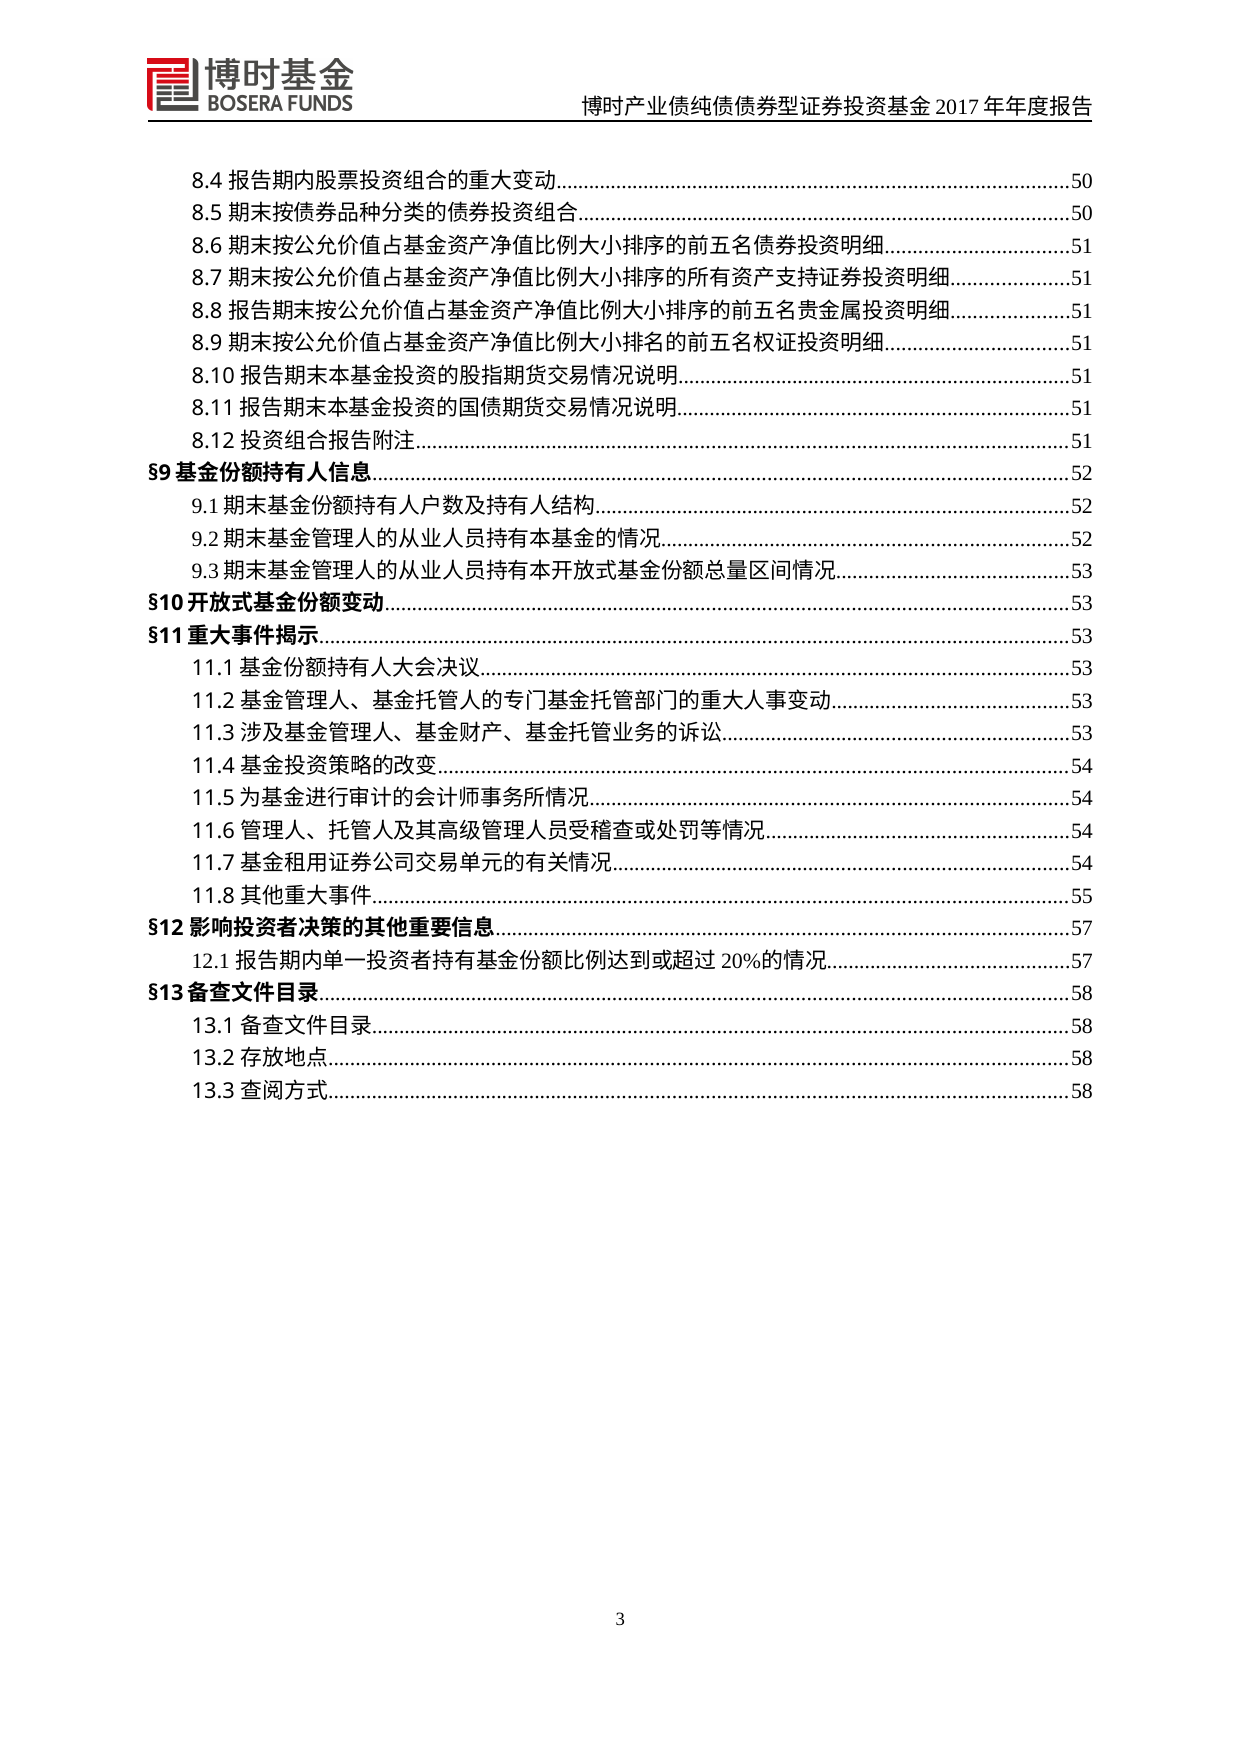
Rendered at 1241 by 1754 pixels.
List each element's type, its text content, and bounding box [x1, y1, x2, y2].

text §11重大事件揭示 53 [148, 618, 1092, 650]
text 8.8 报告期末按公允价值占基金资产净值比例大小排序的前五名贵金属投资明细 51 [191, 293, 1092, 325]
text 8.11报告期末本基金投资的国债期货交易情况说明 51 [191, 390, 1092, 423]
text 8.4 报告期内股票投资组合的重大变动 50 [191, 163, 1092, 195]
text 11.6 管理人、托管人及其高级管理人员受稽查或处罚等情况 54 [191, 813, 1092, 845]
text 11.2 基金管理人、基金托管人的专门基金托管部门的重大人事变动 53 [191, 683, 1092, 715]
text 13.1 备查文件目录 58 [191, 1008, 1092, 1040]
text 8.9 期末按公允价值占基金资产净值比例大小排名的前五名权证投资明细 51 [191, 325, 1092, 358]
text 11.5为基金进行审计的会计师事务所情况 54 [191, 780, 1092, 813]
text 11.8 其他重大事件 55 [191, 878, 1092, 910]
text 8.6 期末按公允价值占基金资产净值比例大小排序的前五名债券投资明细 51 [191, 228, 1092, 260]
text 9.1期末基金份额持有人户数及持有人结构 52 [191, 488, 1092, 520]
text 9.2期末基金管理人的从业人员持有本基金的情况 52 [191, 520, 1092, 553]
text 13.3 查阅方式 58 [191, 1073, 1092, 1105]
text §12 影响投资者决策的其他重要信息 57 [148, 910, 1092, 943]
text 8.12 投资组合报告附注 51 [191, 423, 1092, 455]
text 11.1基金份额持有人大会决议 53 [191, 650, 1092, 683]
text §10开放式基金份额变动 53 [148, 585, 1092, 618]
text 12.1 报告期内单一投资者持有基金份额比例达到或超过20%的情况 57 [191, 943, 1092, 975]
text 8.7 期末按公允价值占基金资产净值比例大小排序的所有资产支持证券投资明细 51 [191, 260, 1092, 293]
text 9.3期末基金管理人的从业人员持有本开放式基金份额总量区间情况 53 [191, 553, 1092, 585]
text §13备查文件目录 58 [148, 975, 1092, 1008]
text 11.7 基金租用证券公司交易单元的有关情况 54 [191, 845, 1092, 878]
text 11.4 基金投资策略的改变 54 [191, 748, 1092, 780]
text 13.2 存放地点 58 [191, 1040, 1092, 1073]
text §9基金份额持有人信息 52 [148, 455, 1092, 488]
picture [147, 58, 354, 111]
text 8.10 报告期末本基金投资的股指期货交易情况说明 51 [191, 358, 1092, 390]
text 11.3 涉及基金管理人、基金财产、基金托管业务的诉讼 53 [191, 715, 1092, 748]
text 8.5 期末按债券品种分类的债券投资组合 50 [191, 195, 1092, 228]
